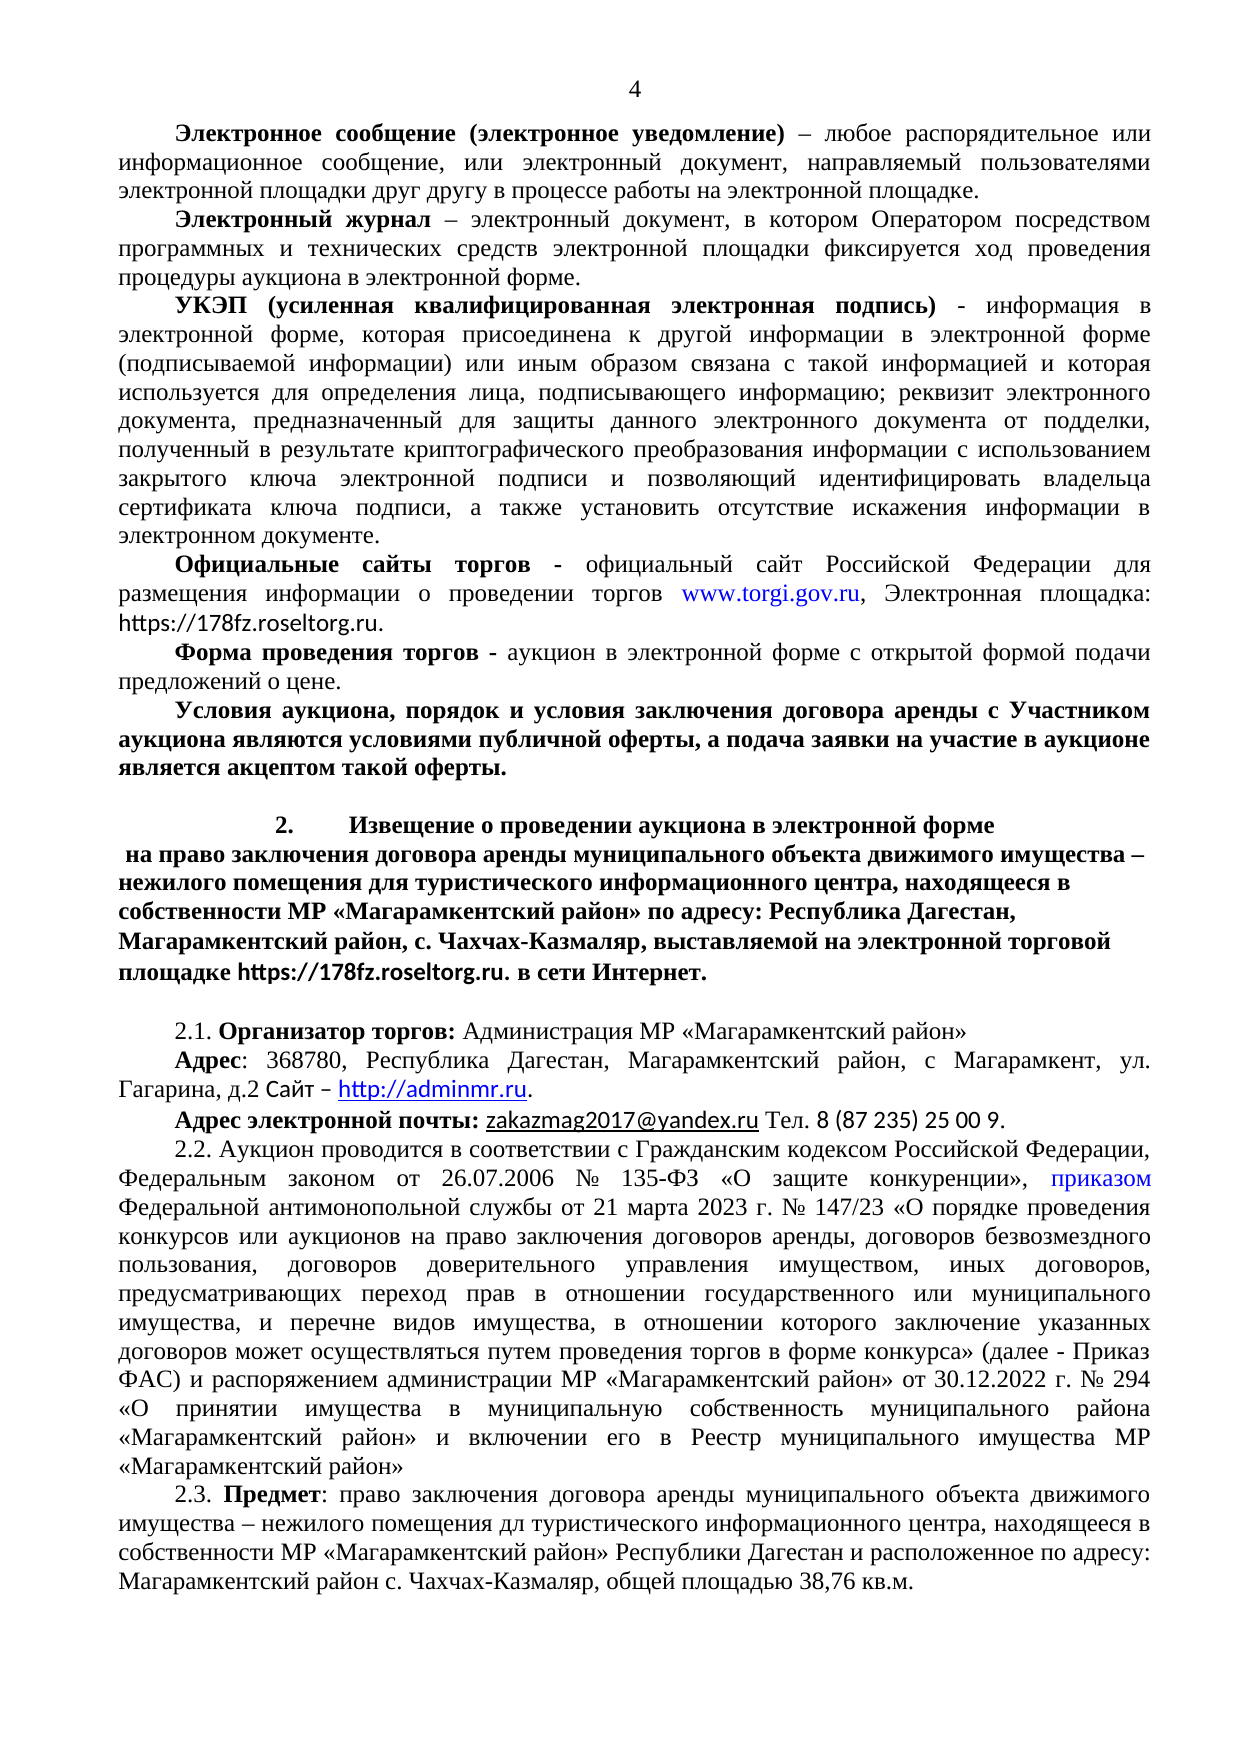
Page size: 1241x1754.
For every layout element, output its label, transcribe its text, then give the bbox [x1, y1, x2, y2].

text Адрес электронной почты: zakazmag2017@yandex.ru Тел. 8 (87 235) 25 00 9. [118, 1104, 1152, 1134]
text на право заключения договора аренды муниципального объекта движимого имущества – [118, 839, 1152, 867]
text 2.2. Аукцион проводится в соответствии с Гражданским кодексом Российской Федерации, Федеральным законом от 26.07.2006 № 135-ФЗ «О защите конкуренции», приказом Федеральной антимонопольной службы от 21 марта 2023 г. № 147/23 «О порядке проведения конкурсов или аукционов на право заключения договоров аренды, договоров безвозмездного пользования, договоров доверительного управления имуществом, иных договоров, предусматривающих переход прав в отношении государственного или муниципального имущества, и перечне видов имущества, в отношении которого заключение указанных договоров может осуществляться путем проведения торгов в форме конкурса» (далее - Приказ ФАС) и распоряжением администрации МР «Магарамкентский район» от 30.12.2022 г. № 294 «О принятии имущества в муниципальную собственность муниципального района «Магарамкентский район» и включении его в Реестр муниципального имущества МР «Магарамкентский район» [118, 1134, 1152, 1479]
text Форма проведения торгов - аукцион в электронной форме с открытой формой подачи предложений о цене. [118, 637, 1152, 695]
text Условия аукциона, порядок и условия заключения договора аренды с Участником аукциона являются условиями публичной оферты, а подача заявки на участие в аукционе является акцептом такой оферты. [118, 695, 1152, 781]
text УКЭП (усиленная квалифицированная электронная подпись) - информация в электронной форме, которая присоединена к другой информации в электронной форме (подписываемой информации) или иным образом связана с такой информацией и которая используется для определения лица, подписывающего информацию; реквизит электронного документа, предназначенный для защиты данного электронного документа от подделки, полученный в результате криптографического преобразования информации с использованием закрытого ключа электронной подписи и позволяющий идентифицировать владельца сертификата ключа подписи, а также установить отсутствие искажения информации в электронном документе. [118, 291, 1152, 549]
text Электронное сообщение (электронное уведомление) – любое распорядительное или информационное сообщение, или электронный документ, направляемый пользователями электронной площадки друг другу в процессе работы на электронной площадке. [118, 118, 1152, 204]
list Извещение о проведении аукциона в электронной форме [118, 810, 1152, 839]
text Адрес: 368780, Республика Дагестан, Магарамкентский район, с Магарамкент, ул. Гагарина, д.2 Сайт – http://adminmr.ru. [118, 1045, 1152, 1104]
text 2.3. Предмет: право заключения договора аренды муниципального объекта движимого имущества – нежилого помещения дл туристического информационного центра, находящееся в собственности МР «Магарамкентский район» Республики Дагестан и расположенное по адресу: Магарамкентский район с. Чахчах-Казмаляр, общей площадью 38,76 кв.м. [118, 1479, 1152, 1594]
text нежилого помещения для туристического информационного центра, находящееся в собственности МР «Магарамкентский район» по адресу: Республика Дагестан, Магарамкентский район, с. Чахчах-Казмаляр, выставляемой на электронной торговой площадке https://178fz.roseltorg.ru. в сети Интернет. [118, 867, 1152, 986]
text 2.1. Организатор торгов: Администрация МР «Магарамкентский район» [118, 1016, 1152, 1045]
text Электронный журнал – электронный документ, в котором Оператором посредством программных и технических средств электронной площадки фиксируется ход проведения процедуры аукциона в электронной форме. [118, 204, 1152, 291]
text Официальные сайты торгов - официальный сайт Российской Федерации для размещения информации о проведении торгов www.torgi.gov.ru, Электронная площадка: https://178fz.roseltorg.ru. [118, 549, 1152, 637]
